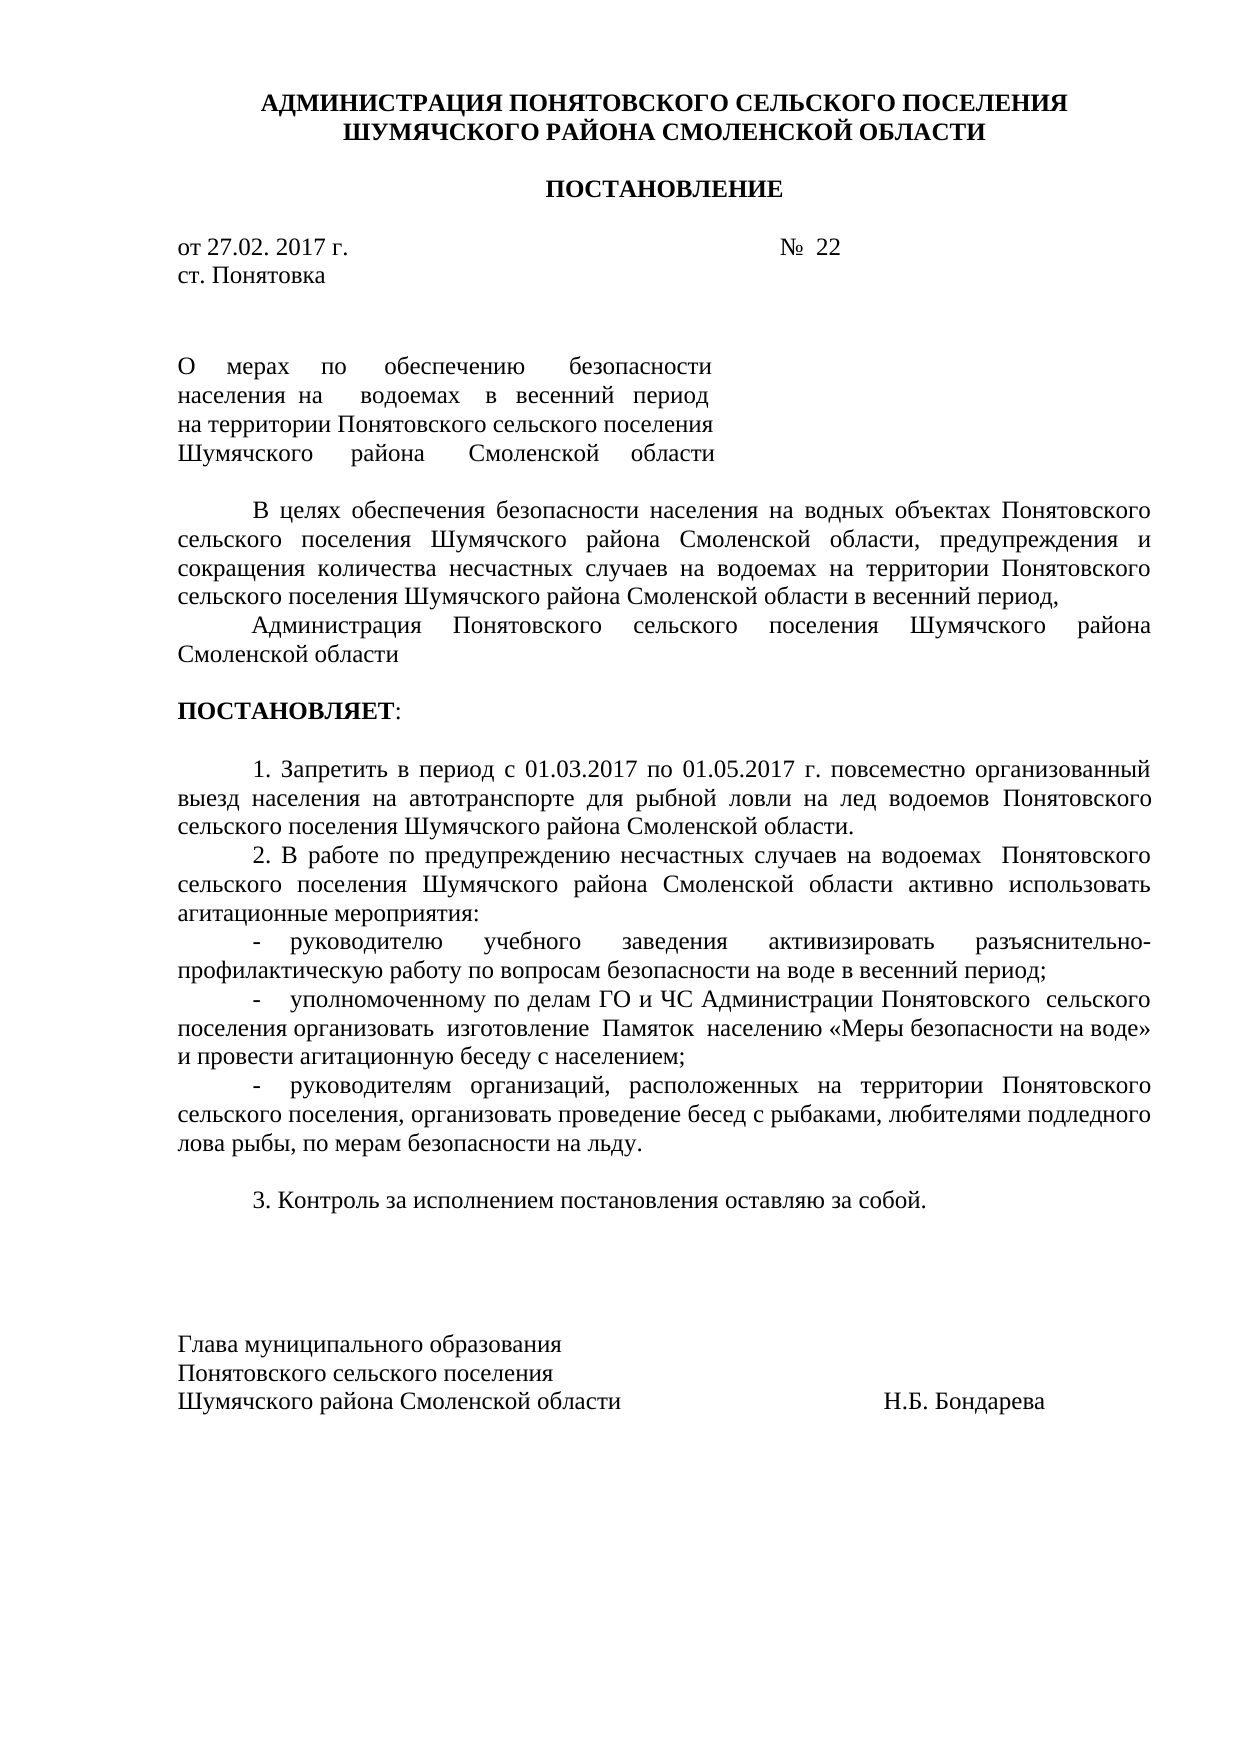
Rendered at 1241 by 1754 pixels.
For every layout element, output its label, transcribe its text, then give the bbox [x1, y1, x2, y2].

text Понятовского сельского поселения [177, 1358, 1152, 1386]
text 2. В работе по предупреждению несчастных случаев на водоемах Понятовского сельского поселения Шумячского района Смоленской области активно использовать агитационные мероприятия: [177, 840, 1152, 926]
text 3. Контроль за исполнением постановления оставляю за собой. [251, 1185, 1152, 1214]
text ШУМЯЧСКОГО РАЙОНА СМОЛЕНСКОЙ ОБЛАСТИ [177, 117, 1152, 145]
text ст. Понятовка [177, 260, 1152, 289]
text 1. Запретить в период с 01.03.2017 по 01.05.2017 г. повсеместно организованный выезд населения на автотранспорте для рыбной ловли на лед водоемов Понятовского сельского поселения Шумячского района Смоленской области. [177, 754, 1152, 840]
list руководителю учебного заведения активизировать разъяснительно- профилактическую работу по вопросам безопасности на воде в весенний период; [177, 926, 1152, 984]
text В целях обеспечения безопасности населения на водных объектах Понятовского сельского поселения Шумячского района Смоленской области, предупреждения и сокращения количества несчастных случаев на водоемах на территории Понятовского сельского поселения Шумячского района Смоленской области в весенний период, Администрация Понятовского сельского поселения Шумячского района Смоленской области [177, 495, 1152, 668]
text ПОСТАНОВЛЕНИЕ [177, 174, 1152, 203]
list уполномоченному по делам ГО и ЧС Администрации Понятовского сельского поселения организовать изготовление Памяток населению «Меры безопасности на воде» и провести агитационную беседу с населением; [177, 984, 1152, 1070]
text О мерах по обеспечению безопасности [177, 351, 1152, 380]
list руководителям организаций, расположенных на территории Понятовского сельского поселения, организовать проведение бесед с рыбаками, любителями подледного лова рыбы, по мерам безопасности на льду. [177, 1070, 1152, 1156]
text ПОСТАНОВЛЯЕТ: [177, 696, 1152, 725]
text АДМИНИСТРАЦИЯ ПОНЯТОВСКОГО СЕЛЬСКОГО ПОСЕЛЕНИЯ [177, 88, 1152, 117]
text Шумячского района Смоленской области Н.Б. Бондарева [177, 1386, 1152, 1415]
text Шумячского района Смоленской области [177, 438, 1152, 466]
text населения на водоемах в весенний период на территории Понятовского сельского поселения [177, 380, 1152, 438]
text от 27.02. 2017 г. № 22 [177, 232, 1152, 260]
text Глава муниципального образования [177, 1329, 1152, 1358]
